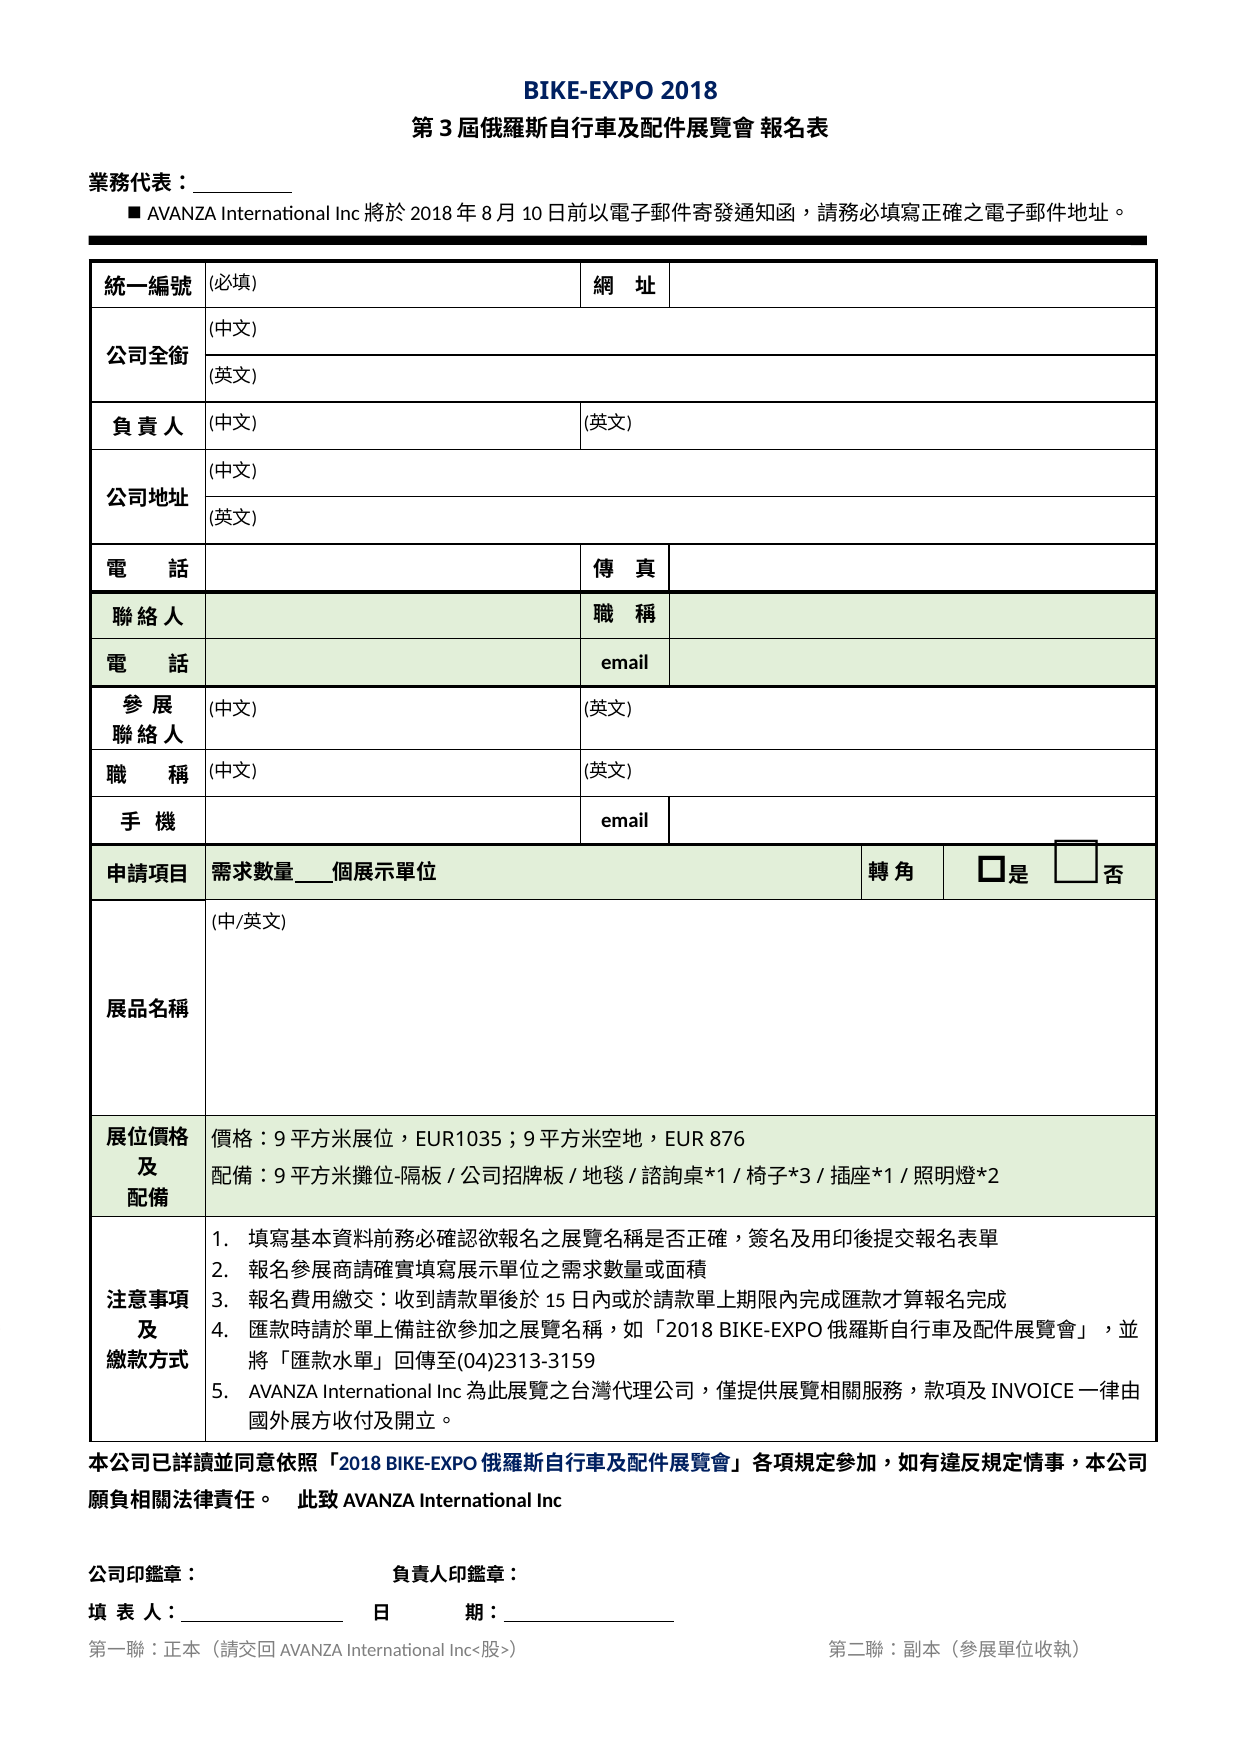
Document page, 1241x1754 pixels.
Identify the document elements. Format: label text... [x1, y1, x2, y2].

text AVANZA International Inc將於2018年8月10日前以電子郵件寄發通知函，請務必填寫正確之電子郵件地址。 [126, 196, 1152, 226]
table_cell 電 話 [92, 639, 205, 685]
table_header [670, 263, 1155, 307]
table_cell 公司全銜 [92, 308, 205, 401]
table_cell 傳 真 [581, 545, 668, 590]
table_cell 需求數量 個展示單位 [206, 846, 861, 899]
text 公司印鑑章： 負責人印鑑章： [89, 1555, 1152, 1592]
table_cell 電 話 [92, 545, 205, 590]
table_header 統一編號 [92, 263, 205, 307]
text 填 表 人： 日 期： [89, 1592, 1152, 1630]
table_cell (英文) [581, 688, 1155, 748]
text 第一聯：正本（請交回AVANZA International Inc<股>） 第二聯：副本（參展單位收執） [89, 1630, 1152, 1667]
table_cell (中文) [206, 308, 1155, 354]
table_cell 職 稱 [92, 750, 205, 796]
table_cell (中文) [206, 688, 580, 748]
table_cell 價格：9平方米展位，EUR1035；9平方米空地，EUR 876 配備：9平方米攤位-隔板 / 公司招牌板 / 地毯 / 諮詢桌*1 / 椅子*3 / 插座*1 / 照明燈*2 [206, 1116, 1155, 1216]
table_header 網 址 [581, 263, 669, 307]
table_cell 注意事項 及 繳款方式 [92, 1217, 205, 1441]
table_cell 負 責 人 [92, 403, 205, 448]
table_cell (中文) [206, 403, 580, 448]
table_cell [670, 545, 1155, 590]
table_cell 展位價格 及 配備 [92, 1116, 205, 1216]
table_cell 手 機 [92, 797, 205, 843]
table_cell 填寫基本資料前務必確認欲報名之展覽名稱是否正確，簽名及用印後提交報名表單 報名參展商請確實填寫展示單位之需求數量或面積 報名費用繳交：收到請款單後於15日內或於請款單上期限內完成匯款才算報名完成 匯款時請於單上備註欲參加之展覽名稱，如「2018 BIKE-EXPO俄羅斯自行車及配件展覽會」，並將「匯款水單」回傳至(04)2313-3159 AVANZA International Inc為此展覽之台灣代理公司，僅提供展覽相關服務，款項及INVOICE一律由國外展方收付及開立。 [206, 1217, 1155, 1441]
table_cell 參 展 聯 絡 人 [92, 688, 205, 748]
table_cell [206, 594, 580, 638]
text 本公司已詳讀並同意依照「2018 BIKE-EXPO俄羅斯自行車及配件展覽會」各項規定參加，如有違反規定情事，本公司願負相關法律責任。 此致AVANZA International Inc [89, 1442, 1152, 1517]
table_cell [206, 545, 580, 590]
table_cell (中/英文) [206, 900, 1155, 1115]
table_cell 轉 角 [862, 846, 943, 899]
table_cell (中文) [206, 450, 1155, 496]
table_cell (中文) [206, 750, 580, 796]
table_cell email [581, 639, 669, 685]
table_cell 申請項目 [92, 846, 205, 899]
table_cell (英文) [581, 403, 1155, 448]
table_cell 公司地址 [92, 450, 205, 543]
table_cell [206, 797, 580, 843]
text BIKE-EXPO 2018 [89, 71, 1152, 108]
table_cell 展品名稱 [92, 901, 205, 1115]
text 業務代表： [89, 166, 1152, 196]
table_cell □是 □否 [944, 846, 1155, 899]
table_header (必填) [206, 263, 580, 307]
table_cell (英文) [206, 356, 1155, 401]
table_cell [670, 594, 1155, 638]
table_cell [206, 639, 580, 685]
table_cell [670, 797, 1155, 843]
table_cell 聯 絡 人 [92, 594, 205, 638]
table_cell [670, 639, 1155, 685]
text 第3屆俄羅斯自行車及配件展覽會 報名表 [89, 108, 1152, 146]
table_cell (英文) [581, 750, 1155, 796]
table_cell 職 稱 [581, 594, 669, 638]
table_cell (英文) [206, 497, 1155, 543]
table_cell email [581, 797, 668, 843]
